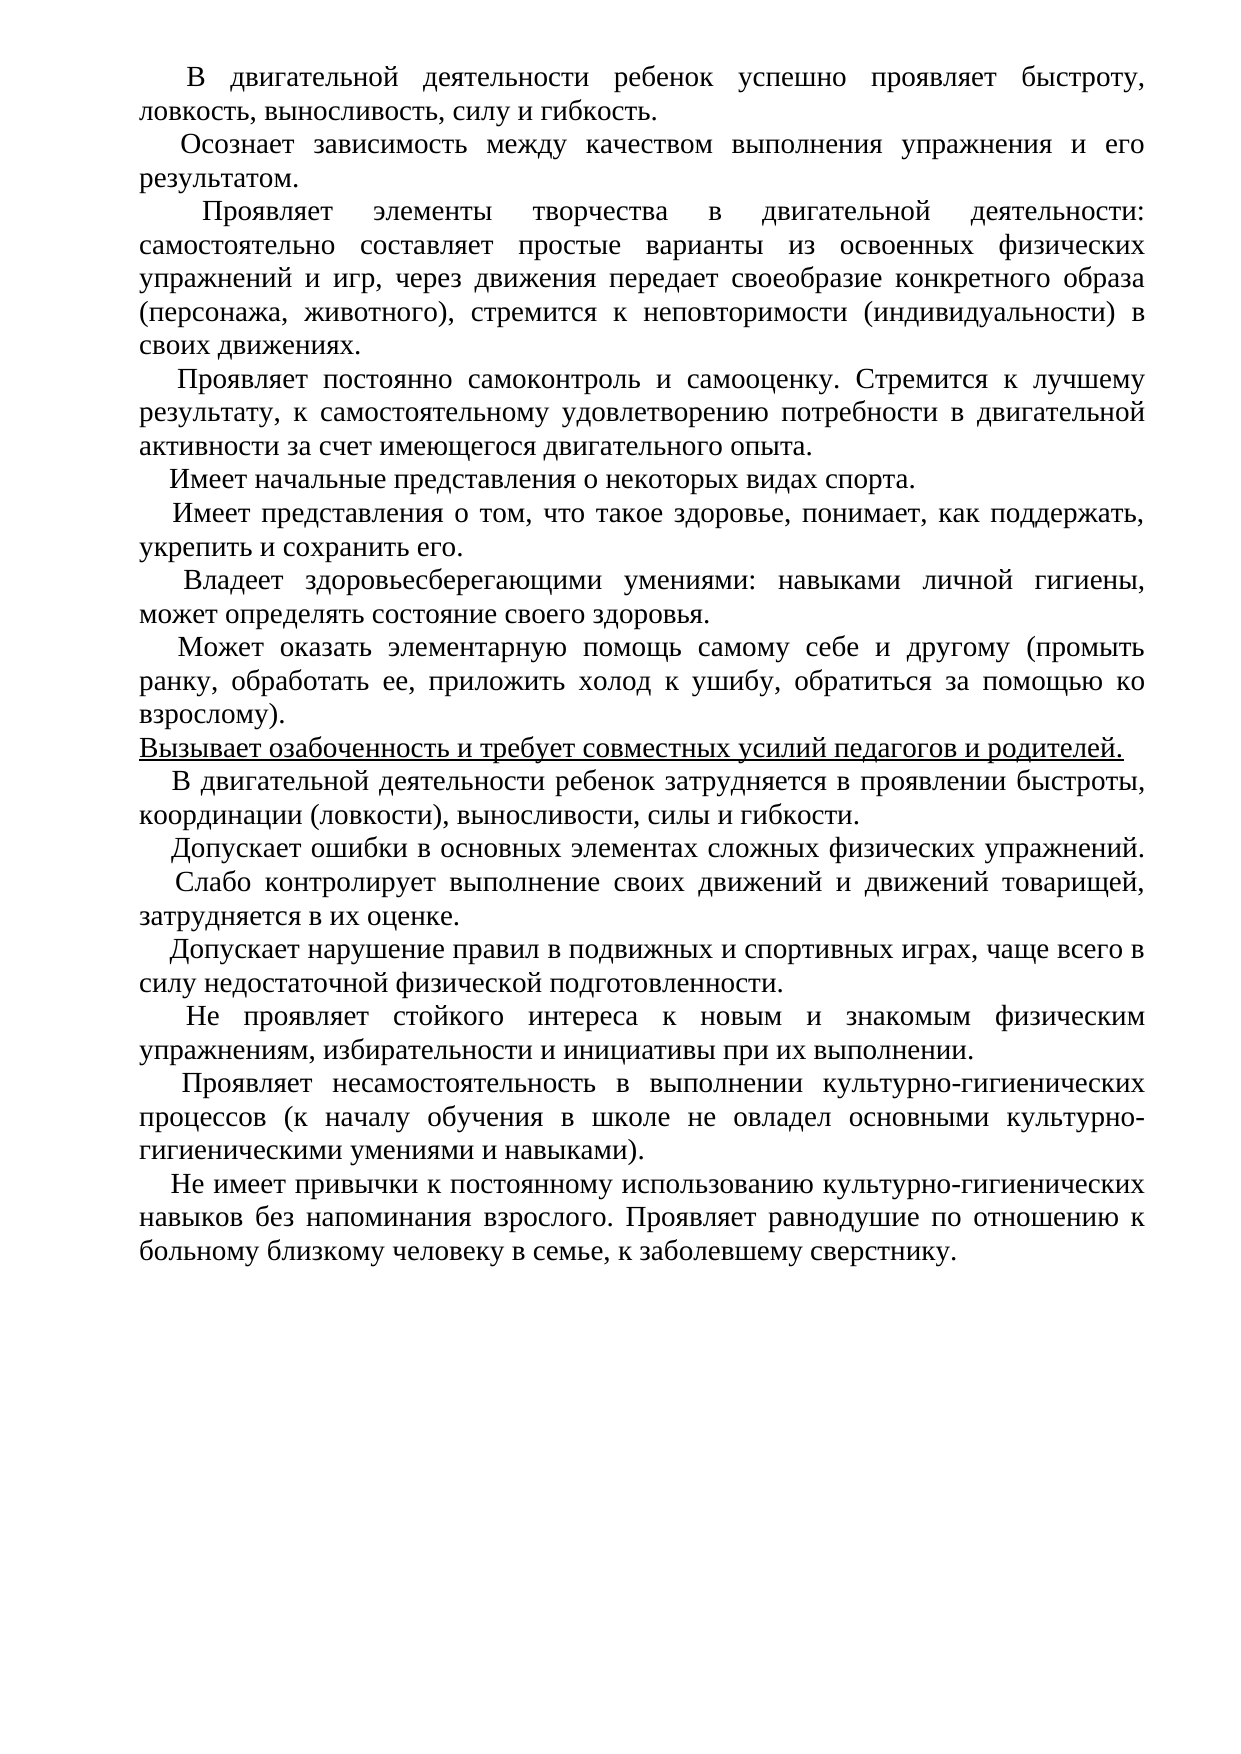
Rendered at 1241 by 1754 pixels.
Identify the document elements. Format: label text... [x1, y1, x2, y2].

text  Проявляет несамостоятельность в выполнении культурно-гигиенических процессов (к началу обучения в школе не овладел основными культурно-гигиеническими умениями и навыками). [139, 1065, 1146, 1166]
text  Проявляет постоянно самоконтроль и самооценку. Стремится к лучшему результату, к самостоятельному удовлетворению потребности в двигательной активности за счет имеющегося двигательного опыта. [139, 361, 1146, 462]
text  Не имеет привычки к постоянному использованию культурно-гигиенических навыков без напоминания взрослого. Проявляет равнодушие по отношению к больному близкому человеку в семье, к заболевшему сверстнику. [139, 1166, 1146, 1267]
text  В двигательной деятельности ребенок успешно проявляет быстроту, ловкость, выносливость, силу и гибкость. [139, 59, 1146, 126]
text  Не проявляет стойкого интереса к новым и знакомым физическим упражнениям, избирательности и инициативы при их выполнении. [139, 998, 1146, 1065]
text  Имеет начальные представления о некоторых видах спорта. [139, 462, 1146, 495]
text  Проявляет элементы творчества в двигательной деятельности: самостоятельно составляет простые варианты из освоенных физических упражнений и игр, через движения передает своеобразие конкретного образа (персонажа, животного), стремится к неповторимости (индивидуальности) в своих движениях. [139, 193, 1146, 361]
text  Допускает ошибки в основных элементах сложных физических упражнений.  Слабо контролирует выполнение своих движений и движений товарищей, затрудняется в их оценке. [139, 831, 1146, 931]
text  Владеет здоровьесберегающими умениями: навыками личной гигиены, может определять состояние своего здоровья. [139, 562, 1146, 629]
text  Может оказать элементарную помощь самому себе и другому (промыть ранку, обработать ее, приложить холод к ушибу, обратиться за помощью ко взрослому). [139, 629, 1146, 730]
text  Имеет представления о том, что такое здоровье, понимает, как поддержать, укрепить и сохранить его. [139, 495, 1146, 562]
text  Допускает нарушение правил в подвижных и спортивных играх, чаще всего в силу недостаточной физической подготовленности. [139, 931, 1146, 998]
text Вызывает озабоченность и требует совместных усилий педагогов и родителей. [139, 730, 1146, 763]
text  В двигательной деятельности ребенок затрудняется в проявлении быстроты, координации (ловкости), выносливости, силы и гибкости. [139, 763, 1146, 831]
text  Осознает зависимость между качеством выполнения упражнения и его результатом. [139, 126, 1146, 193]
